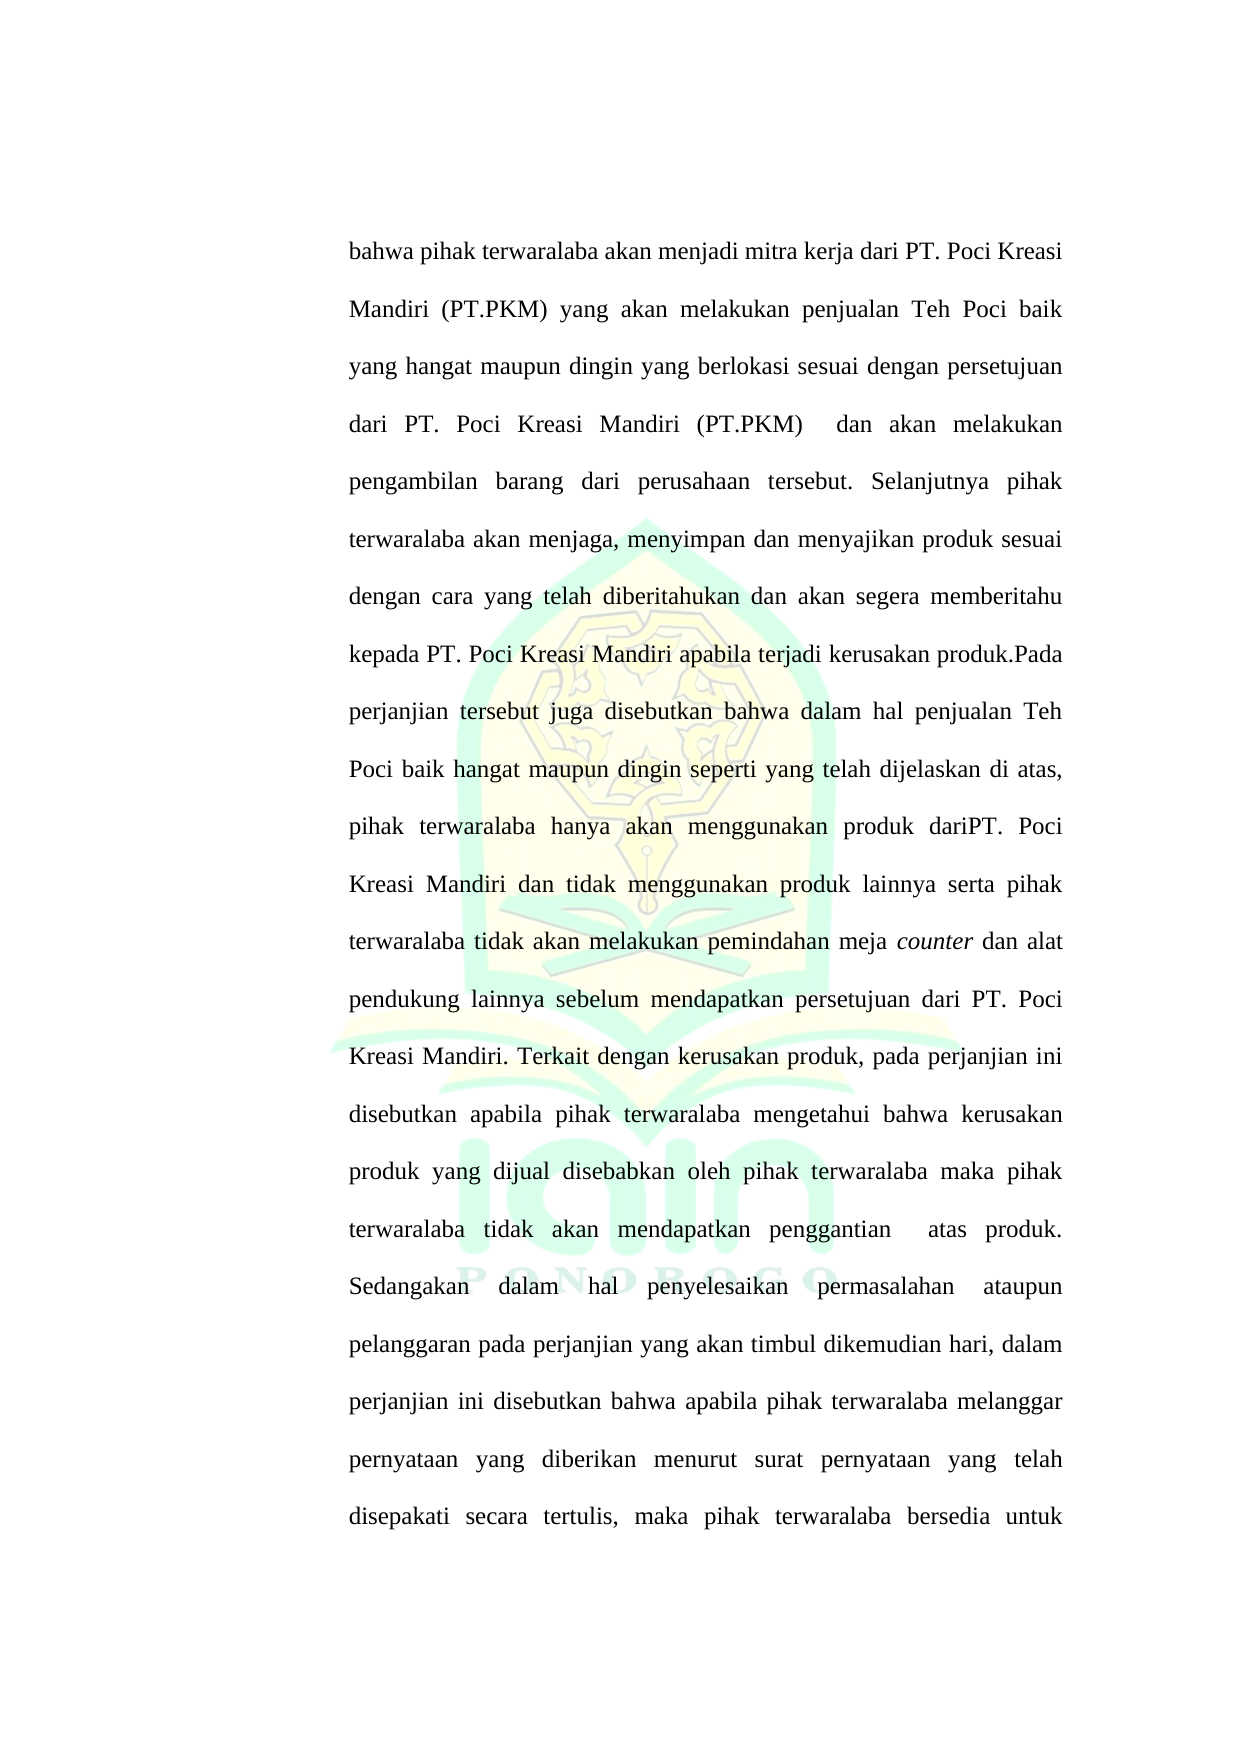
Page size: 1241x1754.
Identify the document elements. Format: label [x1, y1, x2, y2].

list [348, 236, 1063, 1530]
